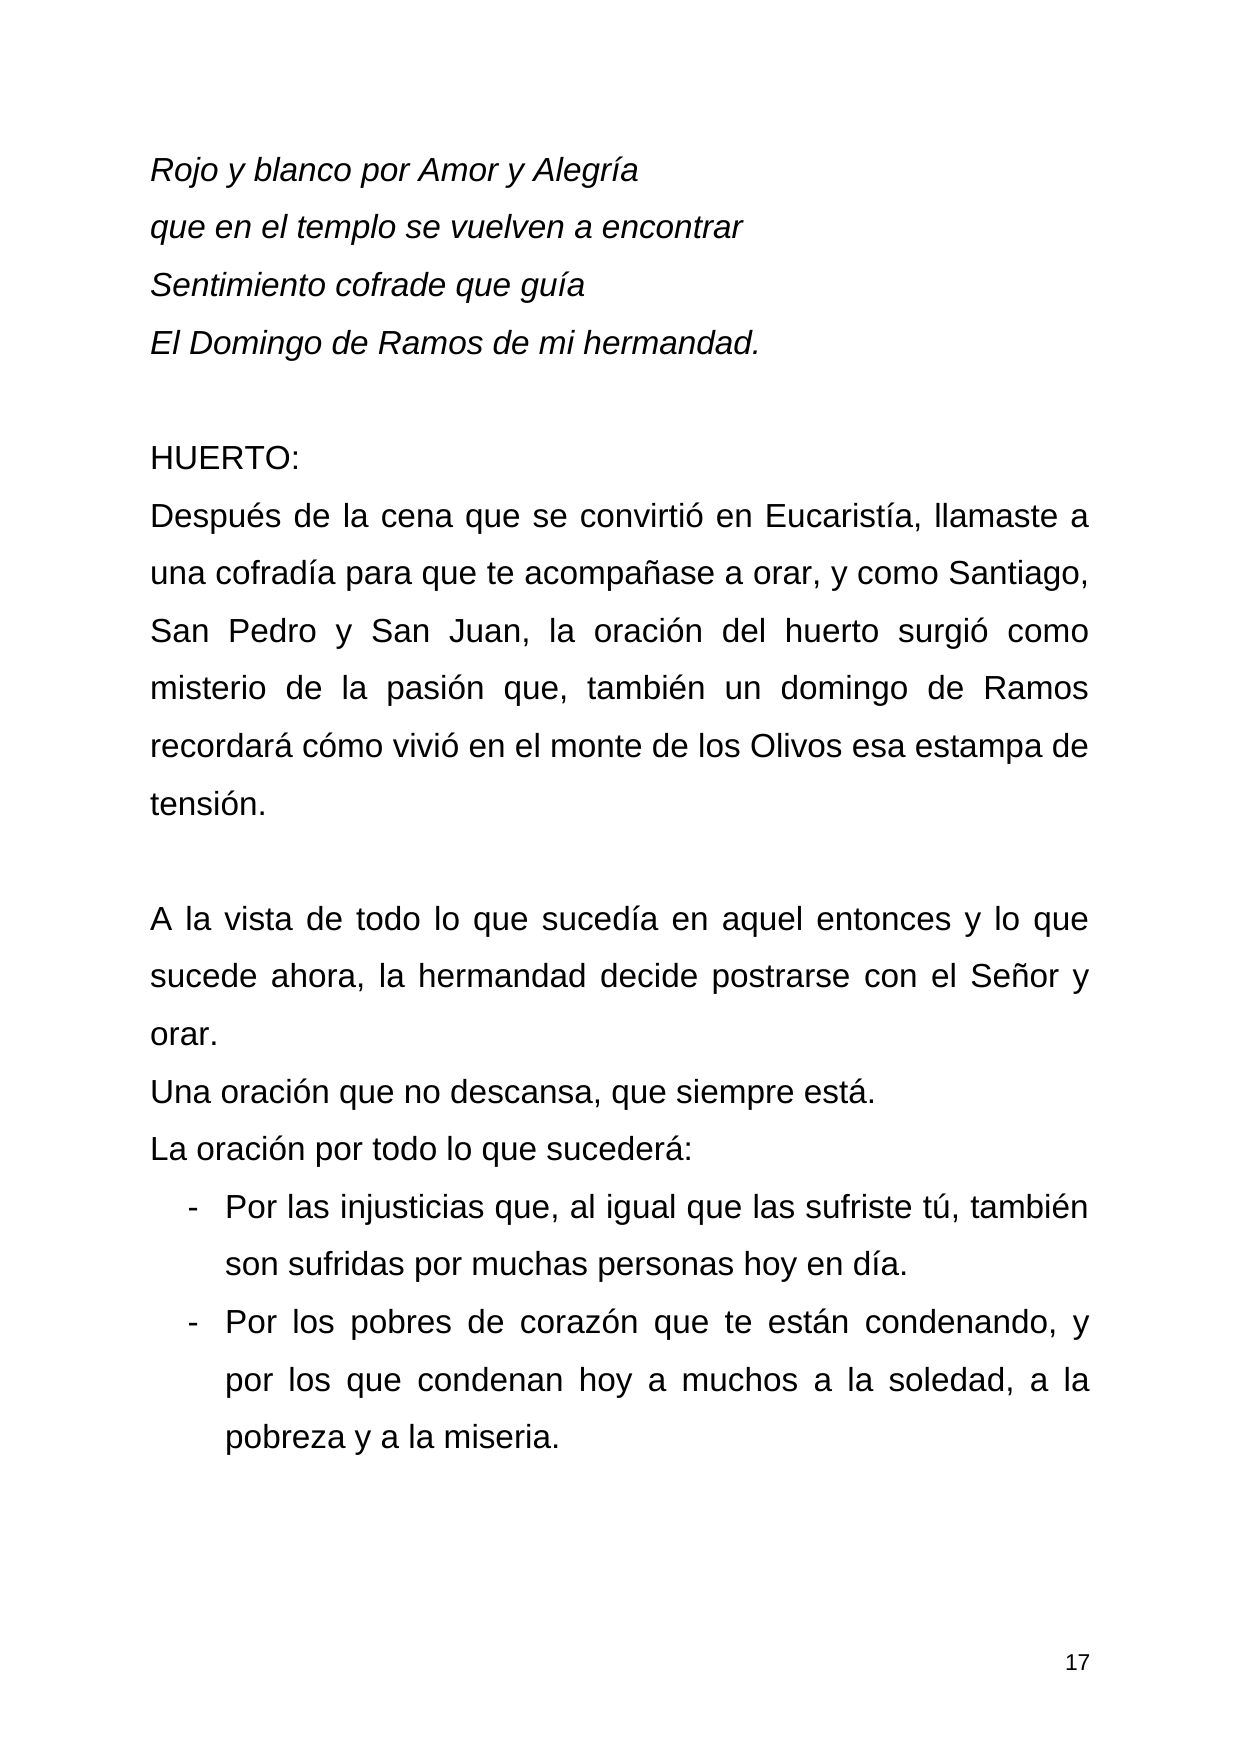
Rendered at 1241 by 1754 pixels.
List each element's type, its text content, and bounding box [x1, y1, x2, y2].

list Por las injusticias que, al igual que las sufriste tú, también son sufridas por muchas personas hoy en día. [187, 1187, 1090, 1283]
text Rojo y blanco por Amor y Alegría [150, 150, 1090, 188]
list Por los pobres de corazón que te están condenando, y por los que condenan hoy a muchos a la soledad, a la pobreza y a la miseria. [187, 1302, 1090, 1456]
text Una oración que no descansa, que siempre está. [150, 1072, 1090, 1110]
text que en el templo se vuelven a encontrar [150, 208, 1090, 246]
text Sentimiento cofrade que guía [150, 265, 1090, 304]
text HUERTO: [150, 438, 1090, 476]
text La oración por todo lo que sucederá: [150, 1129, 1090, 1168]
text El Domingo de Ramos de mi hermandad. [150, 323, 1090, 361]
text Después de la cena que se convirtió en Eucaristía, llamaste a una cofradía para que te acompañase a orar, y como Santiago, San Pedro y San Juan, la oración del huerto surgió como misterio de la pasión que, también un domingo de Ramos recordará cómo vivió en el monte de los Olivos esa estampa de tensión. [150, 496, 1090, 822]
text A la vista de todo lo que sucedía en aquel entonces y lo que sucede ahora, la hermandad decide postrarse con el Señor y orar. [150, 899, 1090, 1052]
